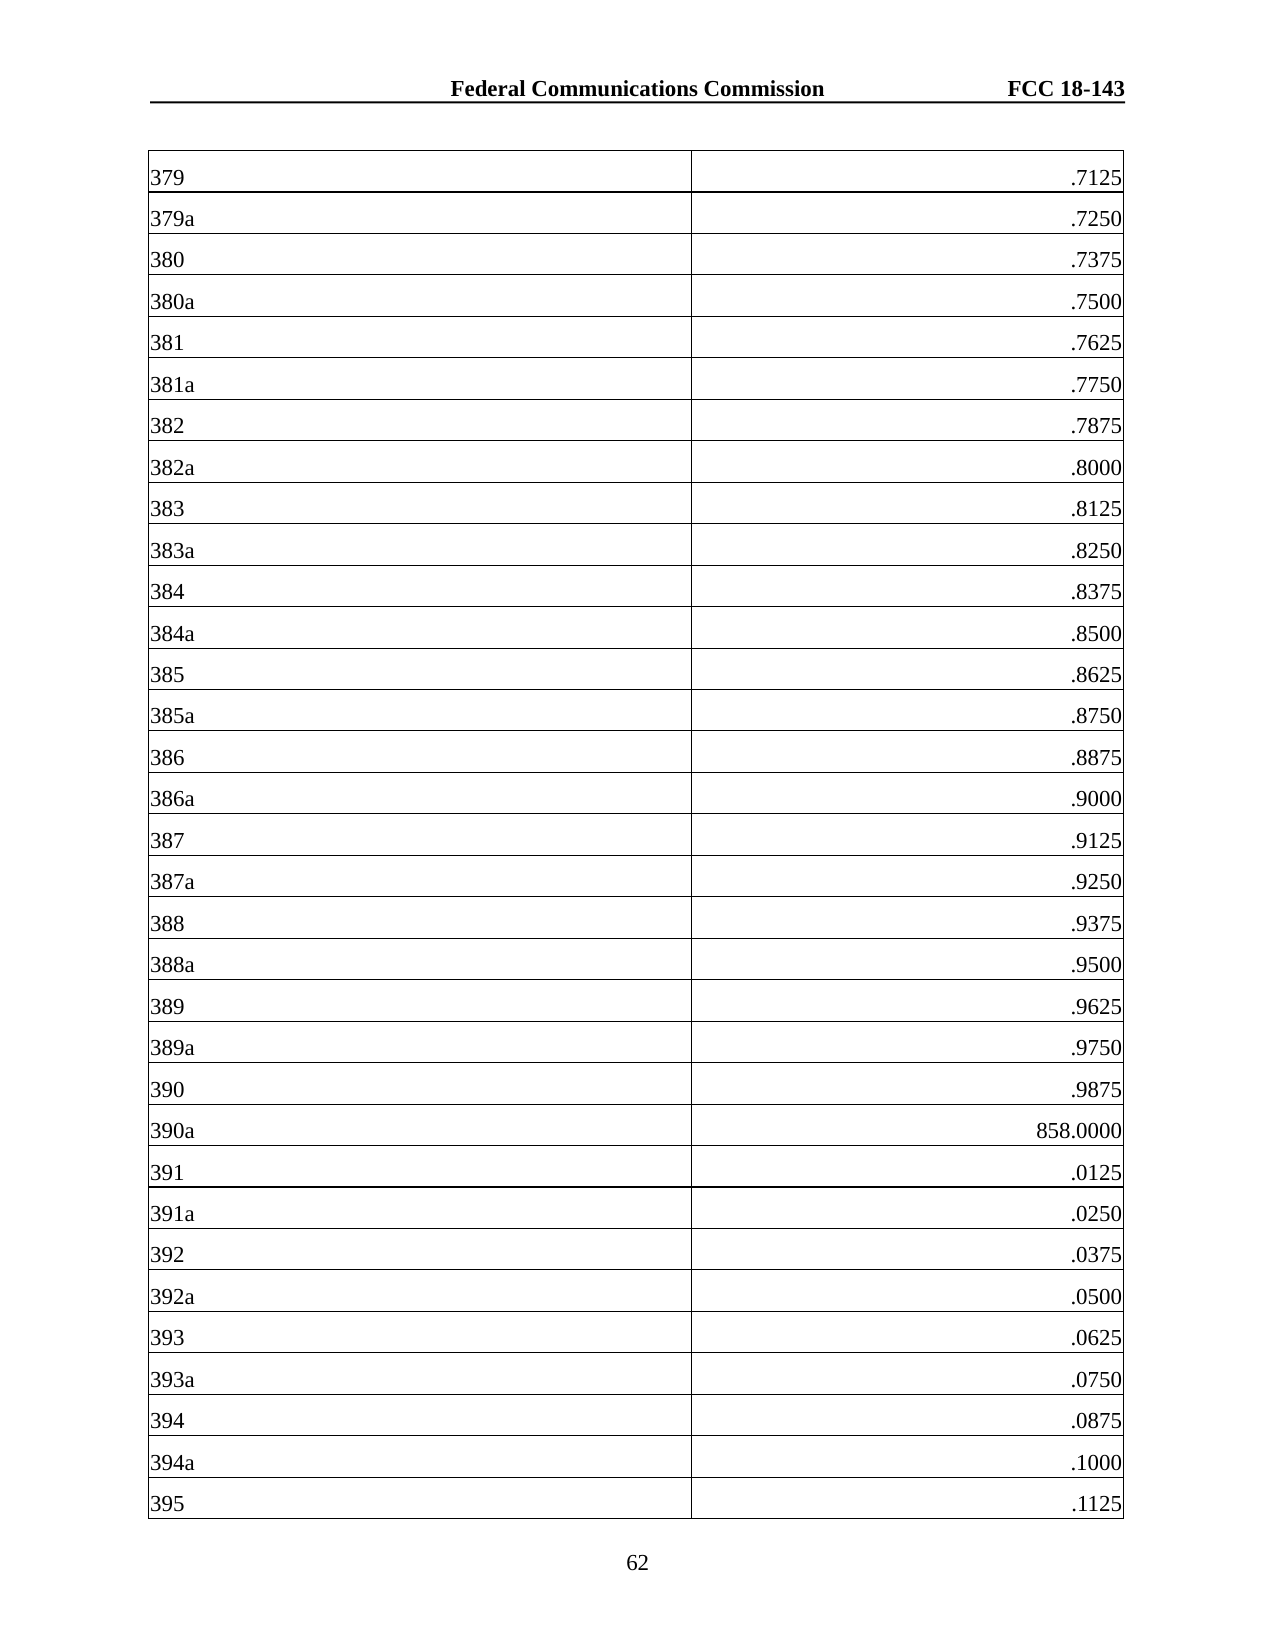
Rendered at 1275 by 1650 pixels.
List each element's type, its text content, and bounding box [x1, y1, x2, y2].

table_cell 388 [149, 897, 691, 938]
table_cell 382a [149, 441, 691, 482]
table_cell 387 [149, 814, 691, 855]
table_cell .0375 [692, 1229, 1123, 1269]
table_cell .9875 [692, 1063, 1123, 1103]
table_cell .0625 [692, 1312, 1123, 1352]
table_cell 379a [149, 193, 691, 233]
table_cell .9125 [692, 814, 1123, 855]
table_cell 391 [149, 1146, 691, 1186]
table_cell .0750 [692, 1353, 1123, 1394]
table_cell 858.0000 [692, 1105, 1123, 1145]
table_cell 393a [149, 1353, 691, 1394]
table_cell 381 [149, 317, 691, 357]
table_cell .1000 [692, 1436, 1123, 1477]
table_cell 381a [149, 358, 691, 399]
table_cell 394a [149, 1436, 691, 1477]
table_cell .7625 [692, 317, 1123, 357]
table_cell .8375 [692, 566, 1123, 606]
table_cell 385a [149, 690, 691, 730]
table_cell .8000 [692, 441, 1123, 482]
table_cell .9750 [692, 1022, 1123, 1062]
table_cell 387a [149, 856, 691, 896]
table_cell .9250 [692, 856, 1123, 896]
table_cell .9000 [692, 773, 1123, 813]
table_cell .0250 [692, 1188, 1123, 1228]
table_cell .0875 [692, 1395, 1123, 1435]
table_cell 390a [149, 1105, 691, 1145]
table_cell 393 [149, 1312, 691, 1352]
table_cell .8250 [692, 524, 1123, 564]
table_cell 389a [149, 1022, 691, 1062]
table_cell .8125 [692, 483, 1123, 523]
table_cell .7375 [692, 234, 1123, 274]
table_cell 384a [149, 607, 691, 647]
table_cell 386a [149, 773, 691, 813]
table_cell .7875 [692, 400, 1123, 440]
table_cell 380a [149, 275, 691, 316]
table_cell .7125 [692, 151, 1123, 191]
table_cell 388a [149, 939, 691, 979]
table_cell 380 [149, 234, 691, 274]
table_cell 385 [149, 649, 691, 689]
table_cell 392 [149, 1229, 691, 1269]
table_cell .8500 [692, 607, 1123, 647]
table_cell 395 [149, 1478, 691, 1518]
table_cell .1125 [692, 1478, 1123, 1518]
table_cell .8750 [692, 690, 1123, 730]
table_cell 383a [149, 524, 691, 564]
table_cell 394 [149, 1395, 691, 1435]
table_cell 382 [149, 400, 691, 440]
table_cell .7250 [692, 193, 1123, 233]
table_cell .8625 [692, 649, 1123, 689]
table_cell .0500 [692, 1270, 1123, 1311]
table_cell 384 [149, 566, 691, 606]
table_cell 391a [149, 1188, 691, 1228]
table_cell .9500 [692, 939, 1123, 979]
table_cell .0125 [692, 1146, 1123, 1186]
table_cell 386 [149, 731, 691, 772]
table_cell .7500 [692, 275, 1123, 316]
table_cell 389 [149, 980, 691, 1021]
table_cell 392a [149, 1270, 691, 1311]
table_cell .8875 [692, 731, 1123, 772]
table_cell .7750 [692, 358, 1123, 399]
table_cell .9625 [692, 980, 1123, 1021]
table_cell 383 [149, 483, 691, 523]
table_cell 379 [149, 151, 691, 191]
table_cell 390 [149, 1063, 691, 1103]
table_cell .9375 [692, 897, 1123, 938]
